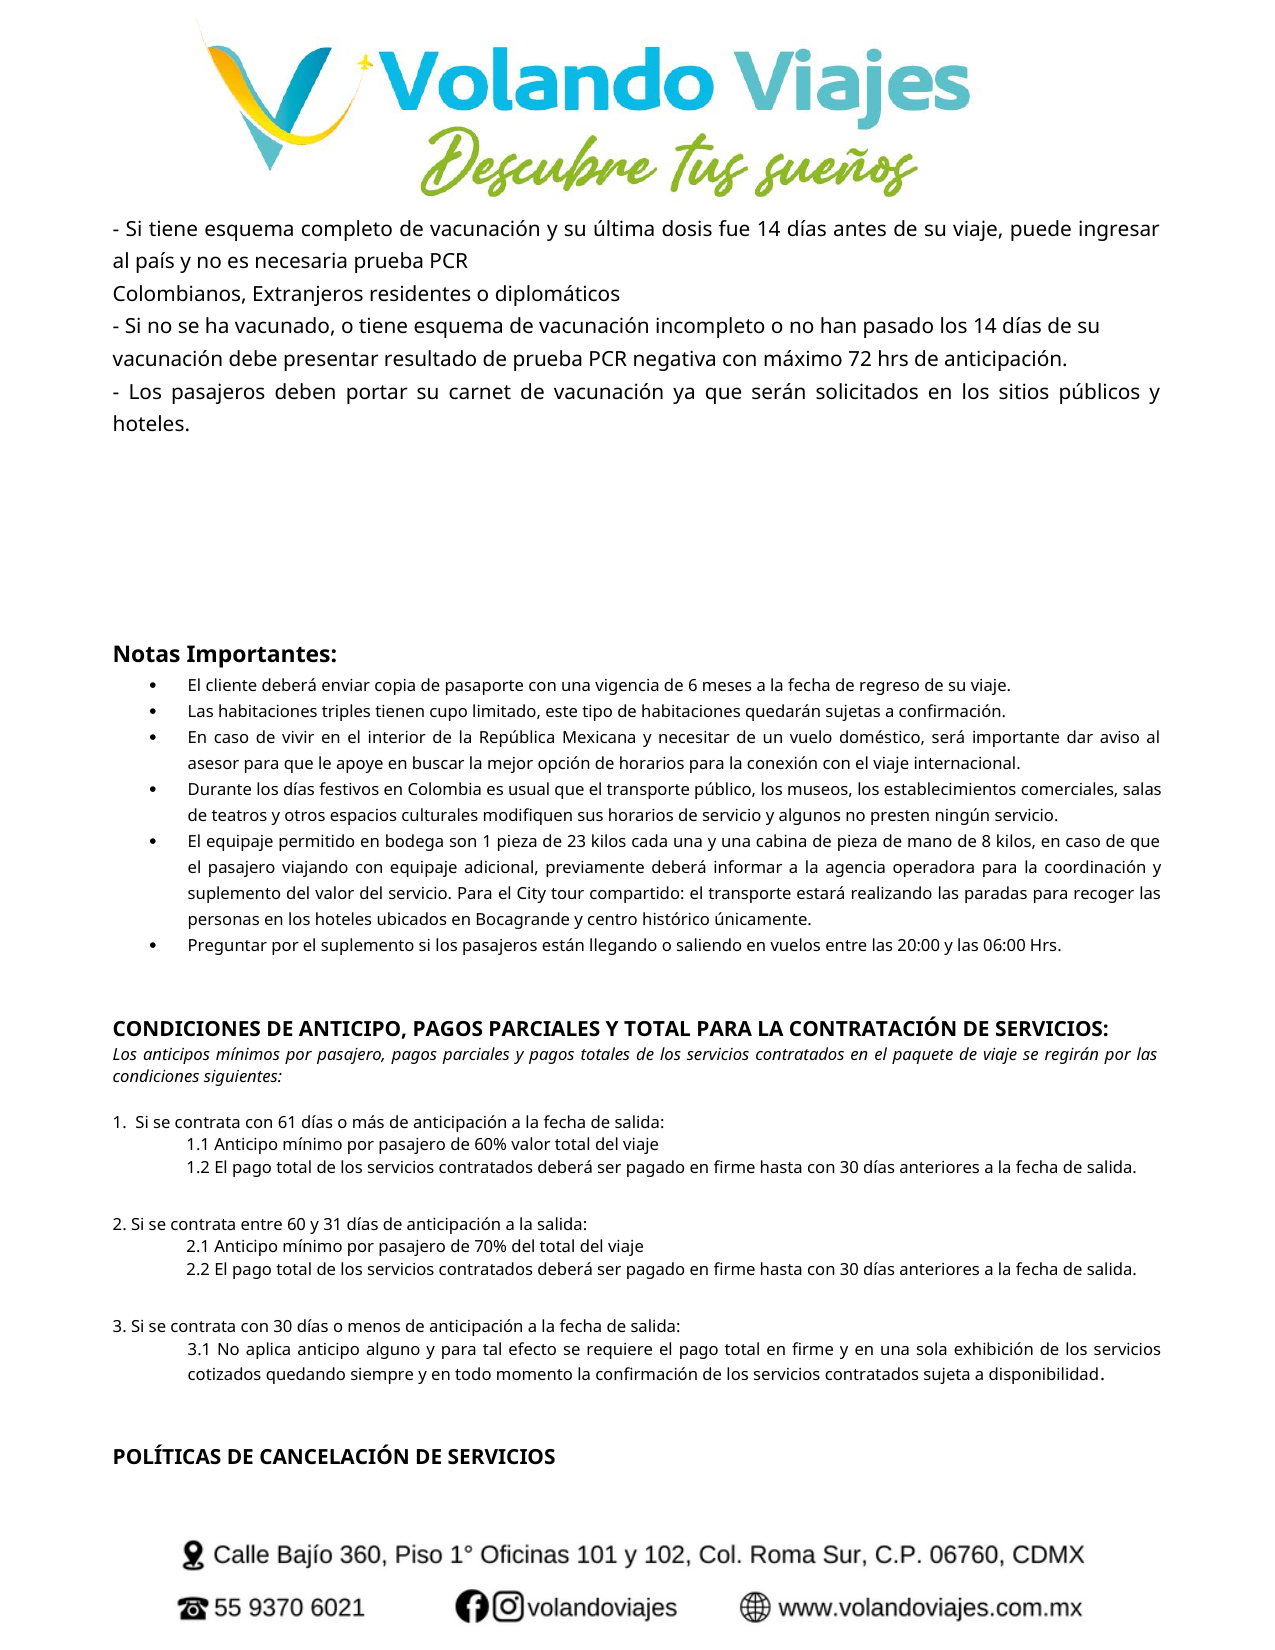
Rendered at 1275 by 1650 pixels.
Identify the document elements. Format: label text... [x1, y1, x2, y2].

list Las habitaciones triples tienen cupo limitado, este tipo de habitaciones quedarán sujetas a confirmación. [150, 700, 1162, 722]
text Notas Importantes: [112, 638, 1162, 669]
text 2.2 El pago total de los servicios contratados deberá ser pagado en firme hasta con 30 días anteriores a la fecha de salida. [186, 1258, 1162, 1281]
list En caso de vivir en el interior de la República Mexicana y necesitar de un vuelo doméstico, será importante dar aviso al asesor para que le apoye en buscar la mejor opción de horarios para la conexión con el viaje internacional. [150, 726, 1162, 774]
list Preguntar por el suplemento si los pasajeros están llegando o saliendo en vuelos entre las 20:00 y las 06:00 Hrs. [150, 934, 1162, 957]
text 1.1 Anticipo mínimo por pasajero de 60% valor total del viaje [186, 1133, 1162, 1156]
text CONDICIONES DE ANTICIPO, PAGOS PARCIALES Y TOTAL PARA LA CONTRATACIÓN DE SERVICIOS: [112, 1014, 1162, 1042]
text - Si no se ha vacunado, o tiene esquema de vacunación incompleto o no han pasado los 14 días de su [112, 312, 1162, 340]
text 1.2 El pago total de los servicios contratados deberá ser pagado en firme hasta con 30 días anteriores a la fecha de salida. [186, 1156, 1162, 1178]
text - Los pasajeros deben portar su carnet de vacunación ya que serán solicitados en los sitios públicos y hoteles. [112, 377, 1162, 438]
text 2.1 Anticipo mínimo por pasajero de 70% del total del viaje [186, 1235, 1162, 1258]
text POLÍTICAS DE CANCELACIÓN DE SERVICIOS [112, 1442, 1162, 1471]
text 3. Si se contrata con 30 días o menos de anticipación a la fecha de salida: [112, 1314, 1162, 1337]
list Durante los días festivos en Colombia es usual que el transporte público, los museos, los establecimientos comerciales, salas de teatros y otros espacios culturales modifiquen sus horarios de servicio y algunos no presten ningún servicio. [150, 778, 1162, 827]
text 1. Si se contrata con 61 días o más de anticipación a la fecha de salida: [112, 1110, 1162, 1133]
list El cliente deberá enviar copia de pasaporte con una vigencia de 6 meses a la fecha de regreso de su viaje. [150, 674, 1162, 696]
text 2. Si se contrata entre 60 y 31 días de anticipación a la salida: [112, 1212, 1162, 1235]
picture [187, 0, 987, 204]
text - Si tiene esquema completo de vacunación y su última dosis fue 14 días antes de su viaje, puede ingresar al país y no es necesaria prueba PCR [112, 214, 1162, 275]
picture [112, 1512, 1163, 1649]
text 3.1 No aplica anticipo alguno y para tal efecto se requiere el pago total en firme y en una sola exhibición de los servicios cotizados quedando siempre y en todo momento la confirmación de los servicios contratados sujeta a disponibilidad. [187, 1337, 1162, 1386]
list El equipaje permitido en bodega son 1 pieza de 23 kilos cada una y una cabina de pieza de mano de 8 kilos, en caso de que el pasajero viajando con equipaje adicional, previamente deberá informar a la agencia operadora para la coordinación y suplemento del valor del servicio. Para el City tour compartido: el transporte estará realizando las paradas para recoger las personas en los hoteles ubicados en Bocagrande y centro histórico únicamente. [150, 830, 1162, 931]
text Los anticipos mínimos por pasajero, pagos parciales y pagos totales de los servicios contratados en el paquete de viaje se regirán por las condiciones siguientes: [112, 1042, 1162, 1087]
text Colombianos, Extranjeros residentes o diplomáticos [112, 279, 1162, 307]
text vacunación debe presentar resultado de prueba PCR negativa con máximo 72 hrs de anticipación. [112, 344, 1162, 373]
